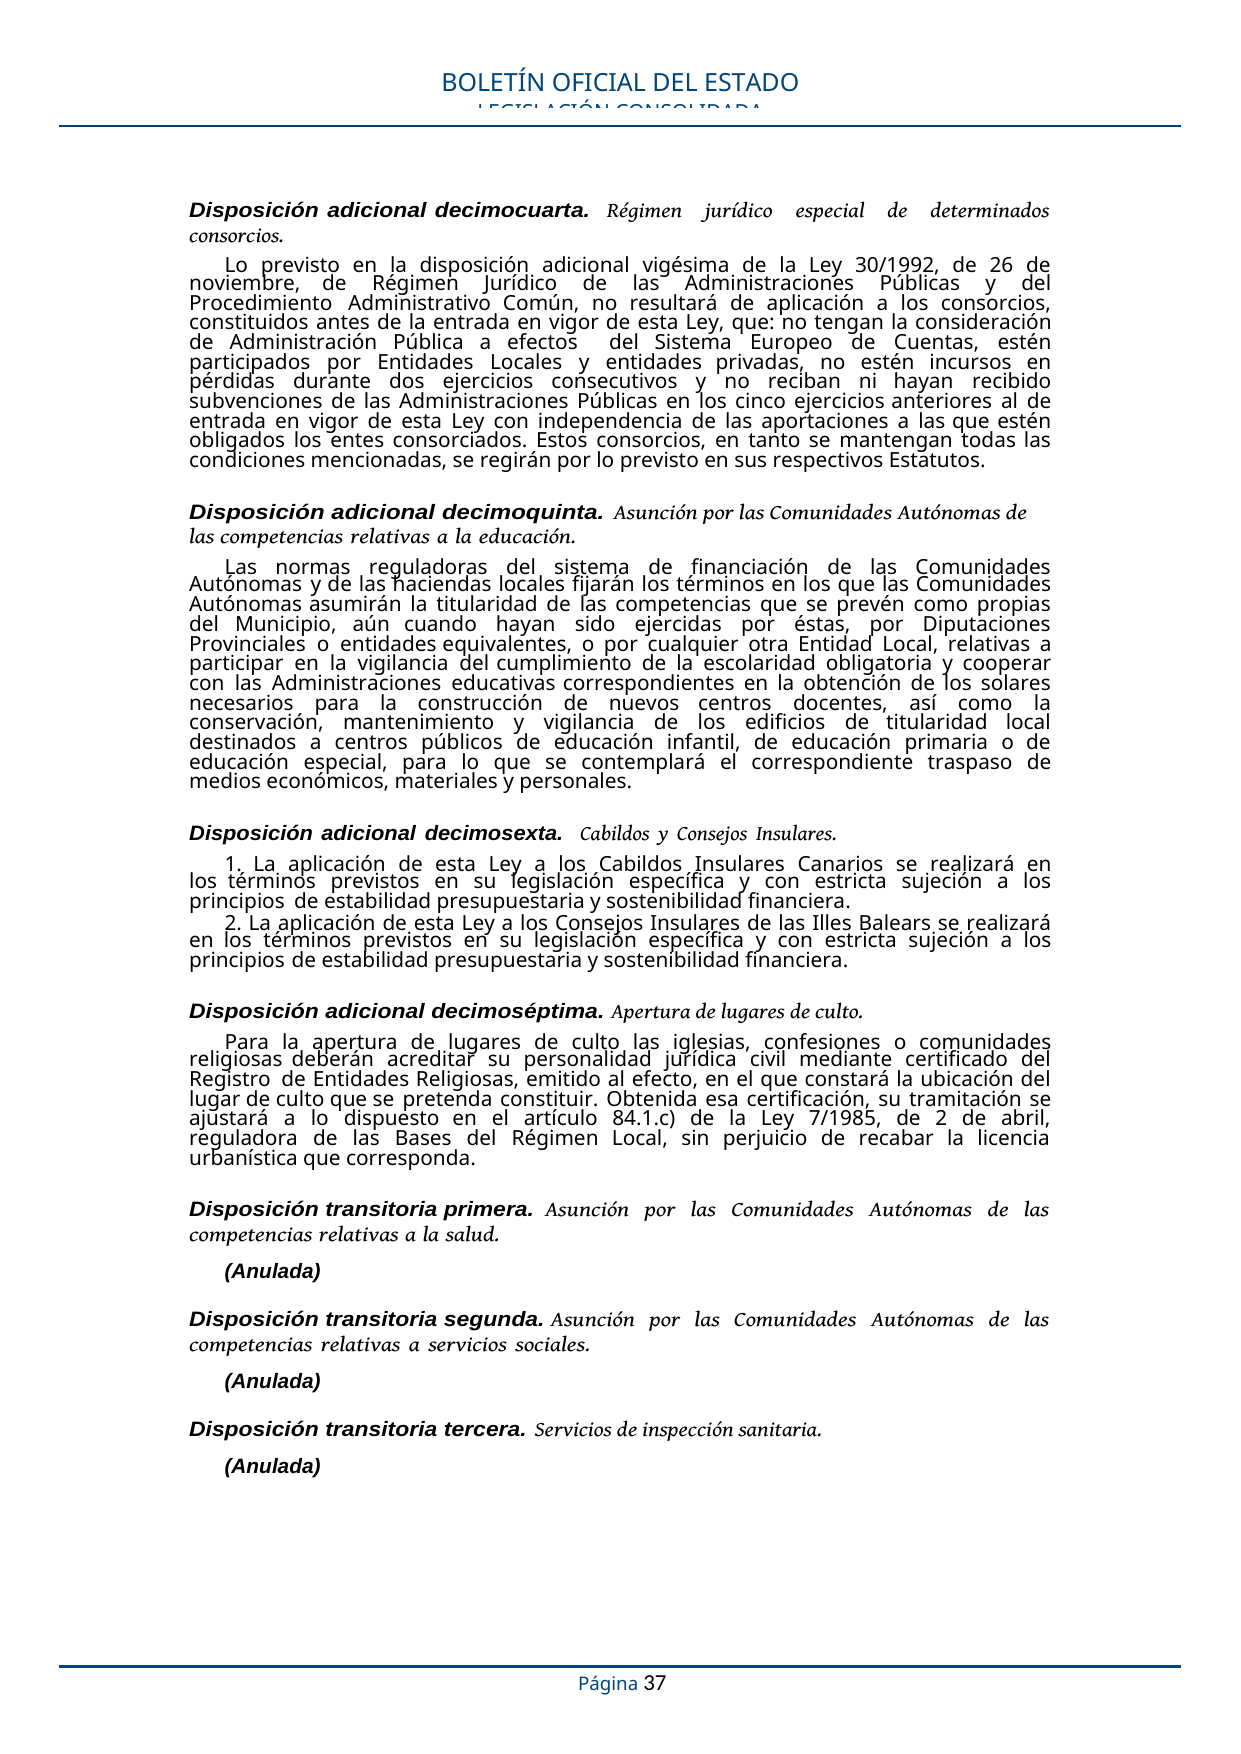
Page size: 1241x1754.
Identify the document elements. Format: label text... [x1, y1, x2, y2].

text Disposición adicional decimocuarta. Régimen jurídico especial de determinados consorcios. [189, 198, 1051, 248]
subtitle (Anulada) [224, 1369, 1099, 1393]
subtitle (Anulada) [224, 1454, 1099, 1478]
text Disposición adicional decimosexta. Cabildos y Consejos Insulares. [189, 821, 1118, 846]
text Disposición transitoria primera. Asunción por las Comunidades Autónomas de las competencias relativas a la salud. [189, 1197, 1051, 1247]
list La aplicación de esta Ley a los Consejos Insulares de las Illes Balears se realizará en los términos previstos en su legislación específica y con estricta sujeción a los principios de estabilidad presupuestaria y sostenibilidad financiera. [189, 914, 1051, 973]
text Para la apertura de lugares de culto las iglesias, confesiones o comunidades religiosas deberán acreditar su personalidad jurídica civil mediante certificado del Registro de Entidades Religiosas, emitido al efecto, en el que constará la ubicación del lugar de culto que se pretenda constituir. Obtenida esa certificación, su tramitación se ajustará a lo dispuesto en el artículo 84.1.c) de la Ley 7/1985, de 2 de abril, reguladora de las Bases del Régimen Local, sin perjuicio de recabar la licencia urbanística que corresponda. [189, 1034, 1051, 1171]
text Disposición adicional decimoséptima. Apertura de lugares de culto. [189, 999, 1106, 1024]
list La aplicación de esta Ley a los Cabildos Insulares Canarios se realizará en los términos previstos en su legislación específica y con estricta sujeción a los principios de estabilidad presupuestaria y sostenibilidad financiera. [189, 855, 1051, 914]
text Disposición adicional decimoquinta. Asunción por las Comunidades Autónomas de las competencias relativas a la educación. [189, 499, 1051, 550]
text Lo previsto en la disposición adicional vigésima de la Ley 30/1992, de 26 de noviembre, de Régimen Jurídico de las Administraciones Públicas y del Procedimiento Administrativo Común, no resultará de aplicación a los consorcios, constituidos antes de la entrada en vigor de esta Ley, que: no tengan la consideración de Administración Pública a efectos del Sistema Europeo de Cuentas, estén participados por Entidades Locales y entidades privadas, no estén incursos en pérdidas durante dos ejercicios consecutivos y no reciban ni hayan recibido subvenciones de las Administraciones Públicas en los cinco ejercicios anteriores al de entrada en vigor de esta Ley con independencia de las aportaciones a las que estén obligados los entes consorciados. Estos consorcios, en tanto se mantengan todas las condiciones mencionadas, se regirán por lo previsto en sus respectivos Estatutos. [189, 257, 1051, 474]
text Disposición transitoria segunda. Asunción por las Comunidades Autónomas de las competencias relativas a servicios sociales. [189, 1307, 1051, 1357]
text Disposición transitoria tercera. Servicios de inspección sanitaria. [189, 1417, 1194, 1443]
subtitle (Anulada) [224, 1258, 1144, 1282]
text Las normas reguladoras del sistema de financiación de las Comunidades Autónomas y de las haciendas locales fijarán los términos en los que las Comunidades Autónomas asumirán la titularidad de las competencias que se prevén como propias del Municipio, aún cuando hayan sido ejercidas por éstas, por Diputaciones Provinciales o entidades equivalentes, o por cualquier otra Entidad Local, relativas a participar en la vigilancia del cumplimiento de la escolaridad obligatoria y cooperar con las Administraciones educativas correspondientes en la obtención de los solares necesarios para la construcción de nuevos centros docentes, así como la conservación, mantenimiento y vigilancia de los edificios de titularidad local destinados a centros públicos de educación infantil, de educación primaria o de educación especial, para lo que se contemplará el correspondiente traspaso de medios económicos, materiales y personales. [189, 559, 1051, 795]
